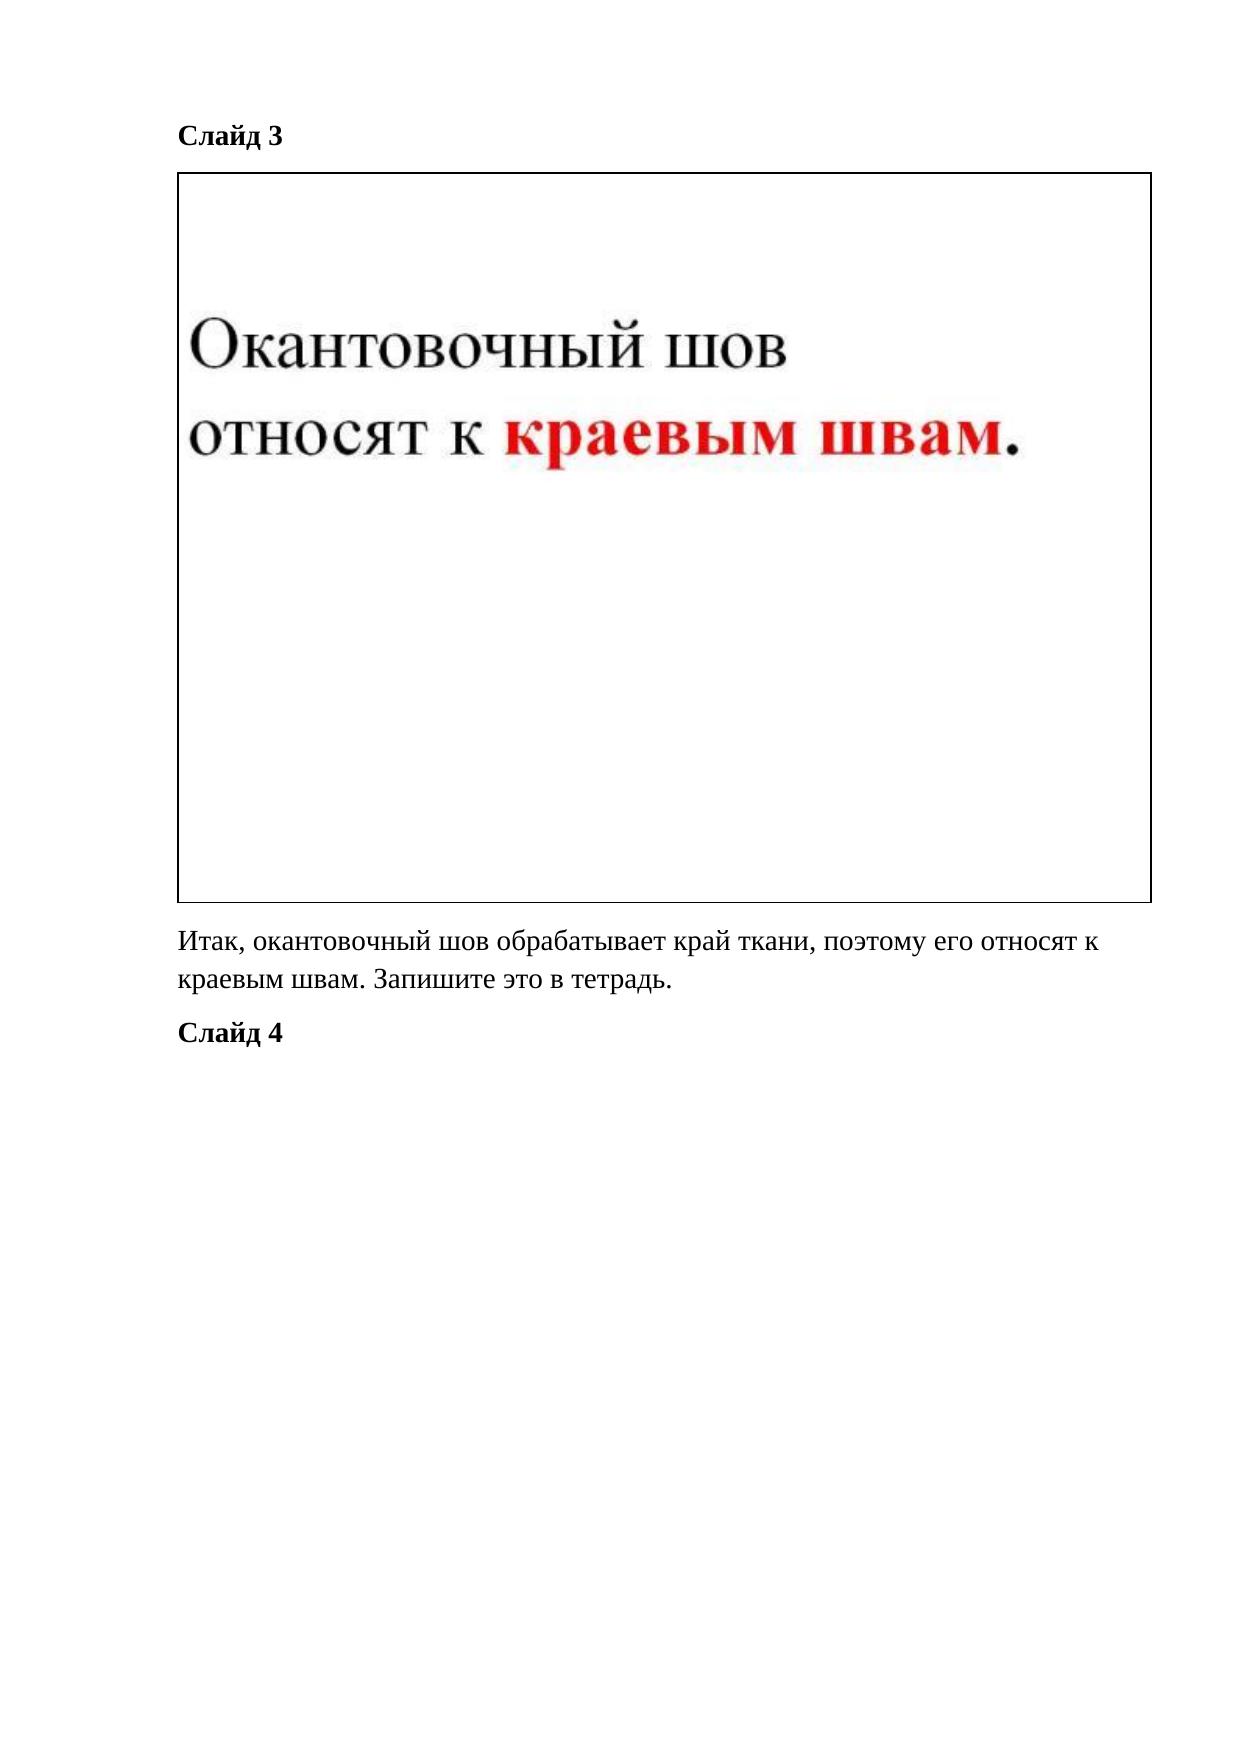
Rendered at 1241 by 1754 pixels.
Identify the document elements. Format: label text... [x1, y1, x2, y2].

text Слайд 3 [177, 118, 1152, 152]
text Слайд 4 [177, 1016, 1152, 1049]
picture [179, 174, 1150, 902]
text Итак, окантовочный шов обрабатывает край ткани, поэтому его относят к краевым швам. Запишите это в тетрадь. [177, 923, 1152, 995]
